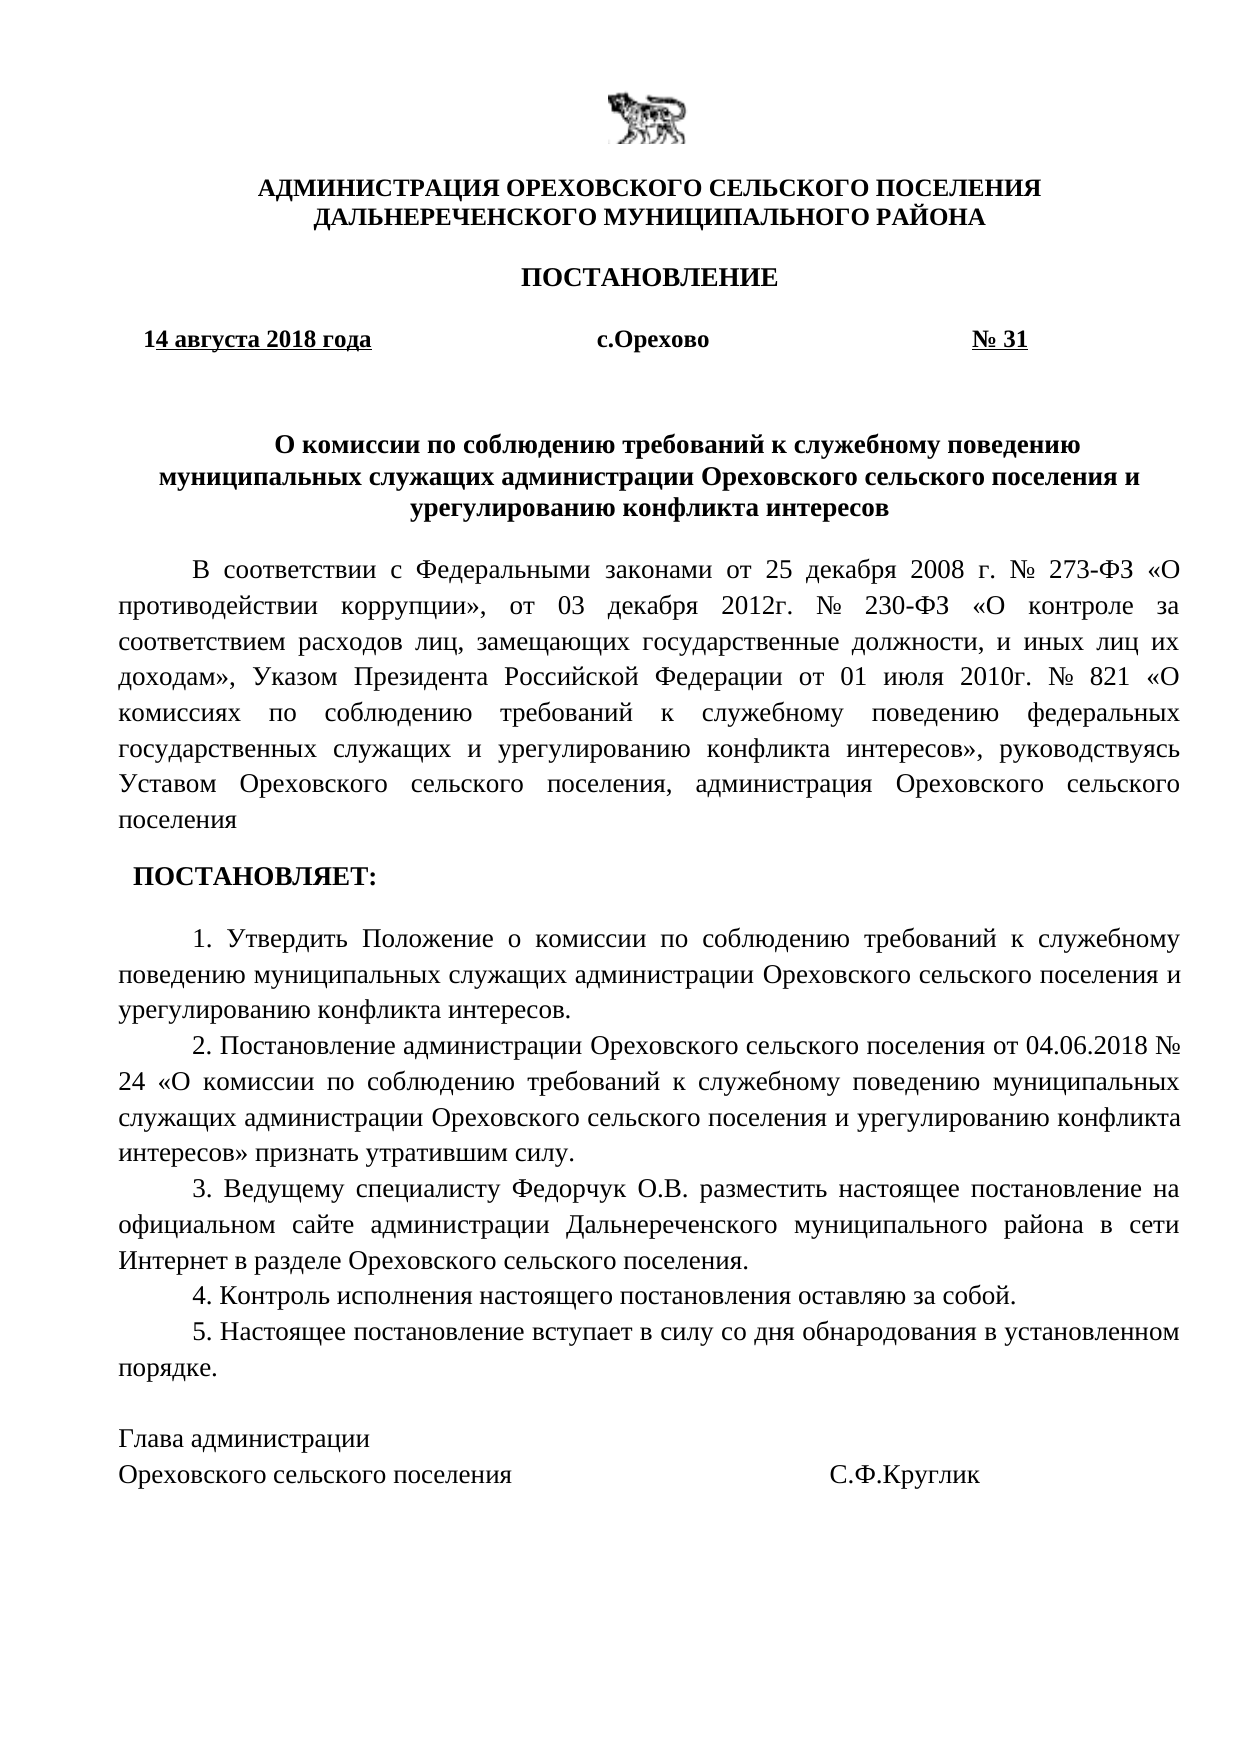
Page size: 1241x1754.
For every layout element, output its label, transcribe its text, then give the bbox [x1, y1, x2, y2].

text ДАЛЬНЕРЕЧЕНСКОГО МУНИЦИПАЛЬНОГО РАЙОНА [118, 202, 1181, 230]
text АДМИНИСТРАЦИЯ ОРЕХОВСКОГО СЕЛЬСКОГО ПОСЕЛЕНИЯ [118, 173, 1181, 202]
text 2. Постановление администрации Ореховского сельского поселения от 04.06.2018 № 24 «О комиссии по соблюдению требований к служебному поведению муниципальных служащих администрации Ореховского сельского поселения и урегулированию конфликта интересов» признать утратившим силу. [118, 1029, 1181, 1168]
text Ореховского сельского поселения С.Ф.Круглик [118, 1458, 1181, 1489]
text 3. Ведущему специалисту Федорчук О.В. разместить настоящее постановление на официальном сайте администрации Дальнереченского муниципального района в сети Интернет в разделе Ореховского сельского поселения. [118, 1172, 1181, 1275]
text 14 августа 2018 года с.Орехово № 31 [118, 324, 1181, 352]
text ПОСТАНОВЛЕНИЕ [118, 261, 1181, 293]
text В соответствии с Федеральными законами от 25 декабря . № 273-ФЗ «О противодействии коррупции», от 03 декабря 2012г. № 230-ФЗ «О контроле за соответствием расходов лиц, замещающих государственные должности, и иных лиц их доходам», Указом Президента Российской Федерации от 01 июля 2010г. № 821 «О комиссиях по соблюдению требований к служебному поведению федеральных государственных служащих и урегулированию конфликта интересов», руководствуясь Уставом Ореховского сельского поселения, администрация Ореховского сельского поселения [118, 553, 1181, 834]
text 1. Утвердить Положение о комиссии по соблюдению требований к служебному поведению муниципальных служащих администрации Ореховского сельского поселения и урегулированию конфликта интересов. [118, 922, 1181, 1025]
text 5. Настоящее постановление вступает в силу со дня обнародования в установленном порядке. [118, 1315, 1181, 1382]
text О комиссии по соблюдению требований к служебному поведению муниципальных служащих администрации Ореховского сельского поселения и урегулированию конфликта интересов [118, 429, 1181, 522]
text Глава администрации [118, 1422, 1181, 1453]
text 4. Контроль исполнения настоящего постановления оставляю за собой. [118, 1279, 1181, 1311]
text ПОСТАНОВЛЯЕТ: [118, 860, 1181, 891]
